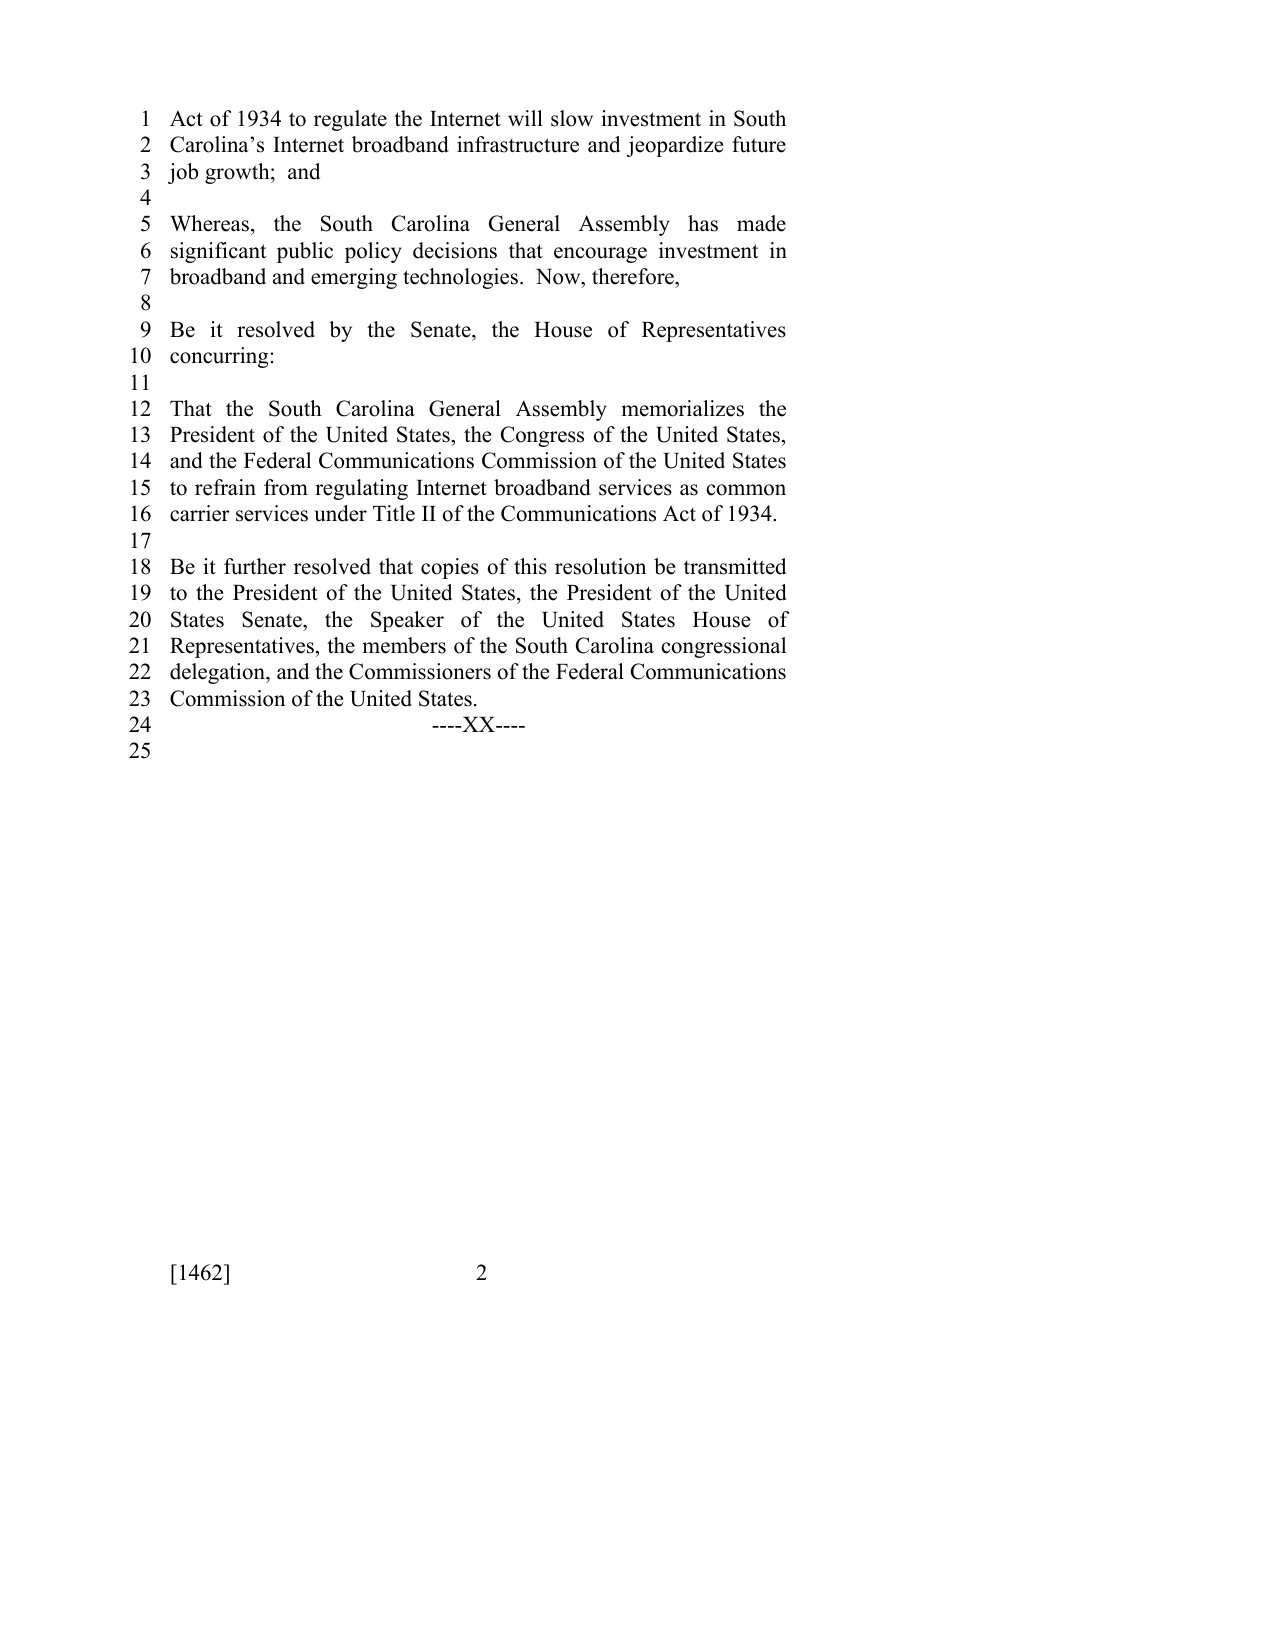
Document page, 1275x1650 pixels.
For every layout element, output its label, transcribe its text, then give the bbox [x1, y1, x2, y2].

text Be it further resolved that copies of this resolution be transmitted to the President of the United States, the President of the United States Senate, the Speaker of the United States House of Representatives, the members of the South Carolina congressional delegation, and the Commissioners of the Federal Communications Commission of the United States. [169, 553, 787, 711]
text Be it resolved by the Senate, the House of Representatives concurring: [169, 316, 787, 368]
text ----XX---- [169, 711, 787, 737]
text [169, 105, 787, 184]
text That the South Carolina General Assembly memorializes the President of the United States, the Congress of the United States, and the Federal Communications Commission of the United States to refrain from regulating Internet broadband services as common carrier services under Title II of the Communications Act of 1934. [169, 395, 787, 527]
text Whereas, the South Carolina General Assembly has made significant public policy decisions that encourage investment in broadband and emerging technologies. Now, therefore, [169, 210, 787, 289]
